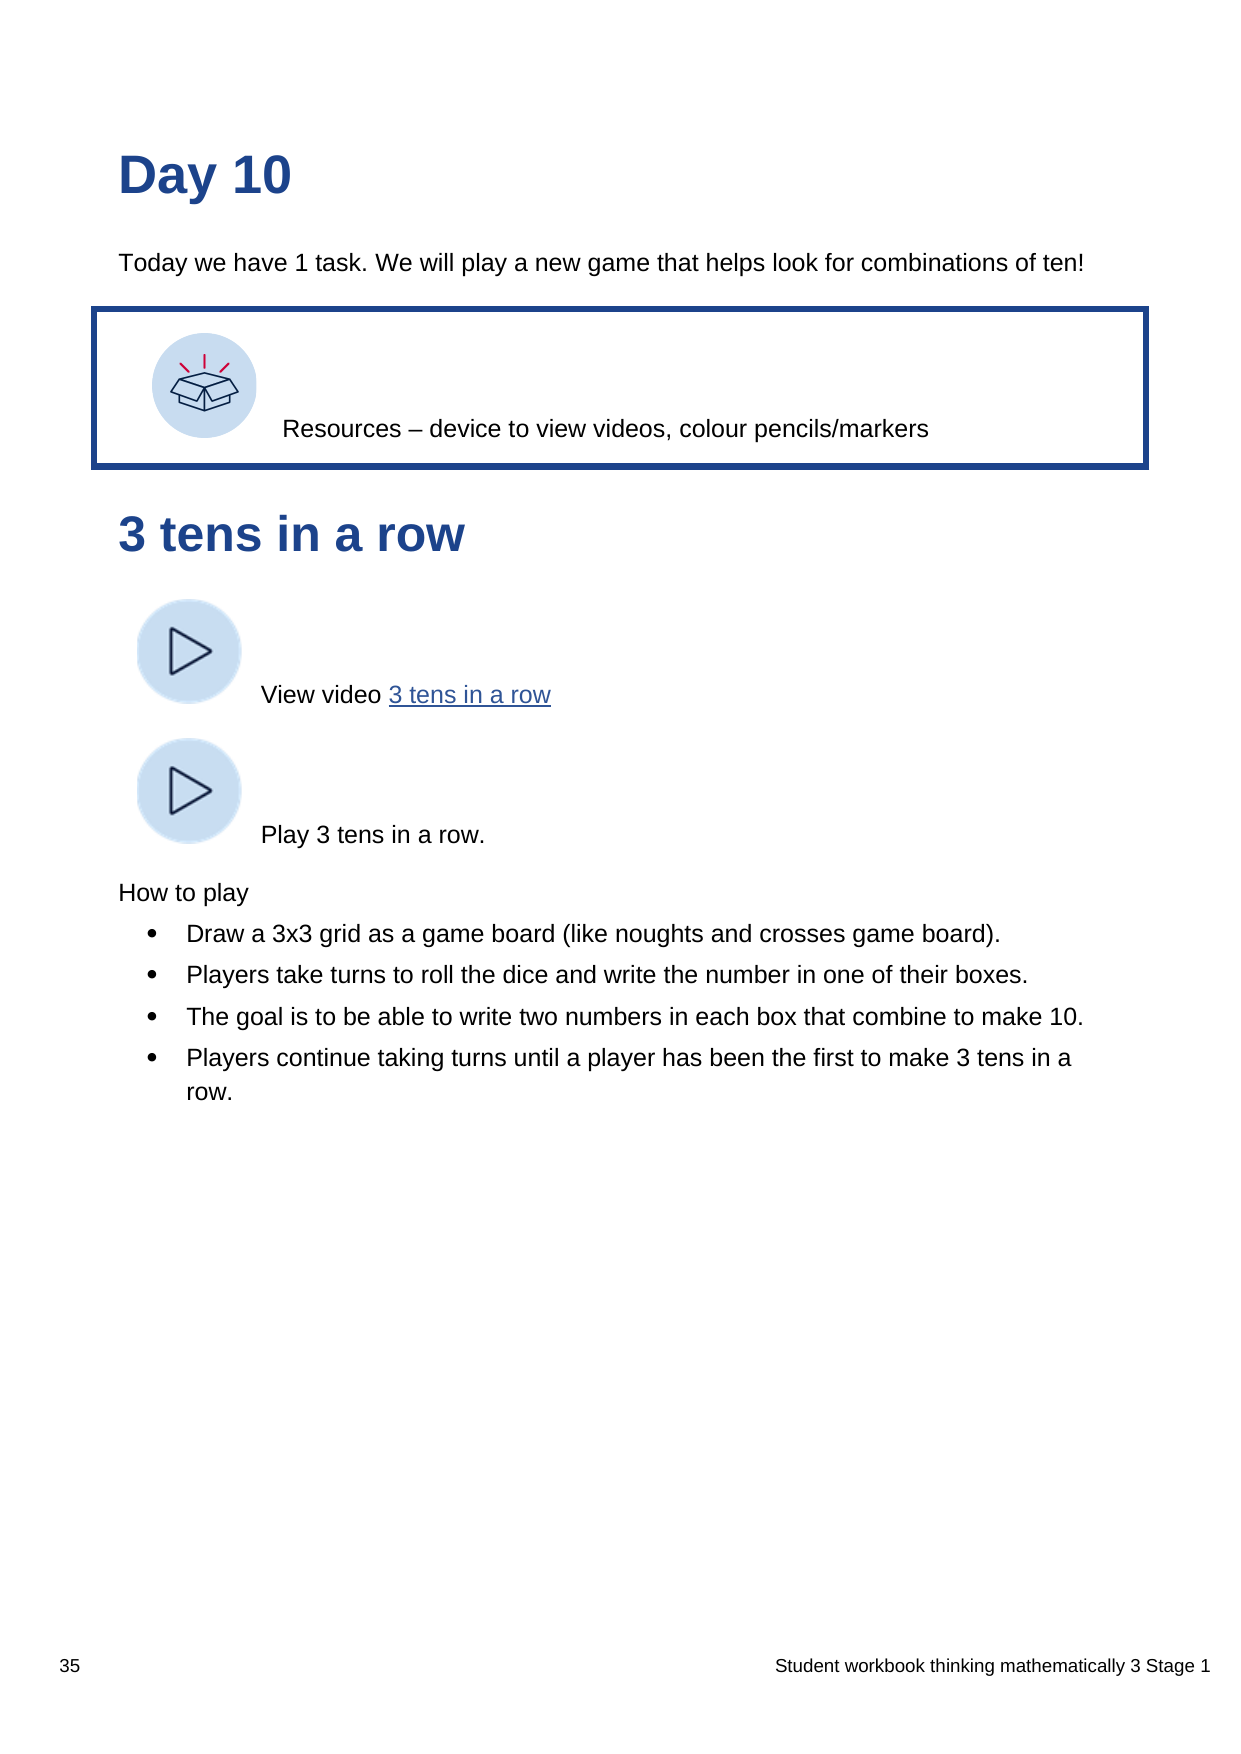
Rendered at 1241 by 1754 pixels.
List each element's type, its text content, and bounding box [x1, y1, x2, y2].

text How to play [118, 878, 1122, 906]
list Players continue taking turns until a player has been the first to make 3 tens in a row. [148, 1043, 1122, 1105]
subtitle 3 tens in a row [118, 504, 1122, 561]
text Resources – device to view videos, colour pencils/markers [97, 312, 1143, 463]
subtitle Day 10 [118, 143, 1122, 205]
text Today we have 1 task. We will play a new game that helps look for combinations of ten! [118, 248, 1122, 277]
text Play 3 tens in a row. [118, 738, 1122, 848]
list Players take turns to roll the dice and write the number in one of their boxes. [148, 961, 1122, 989]
text View video 3 tens in a row [118, 599, 1122, 709]
list The goal is to be able to write two numbers in each box that combine to make 10. [148, 1002, 1122, 1031]
list Draw a 3x3 grid as a game board (like noughts and crosses game board). [148, 919, 1122, 948]
